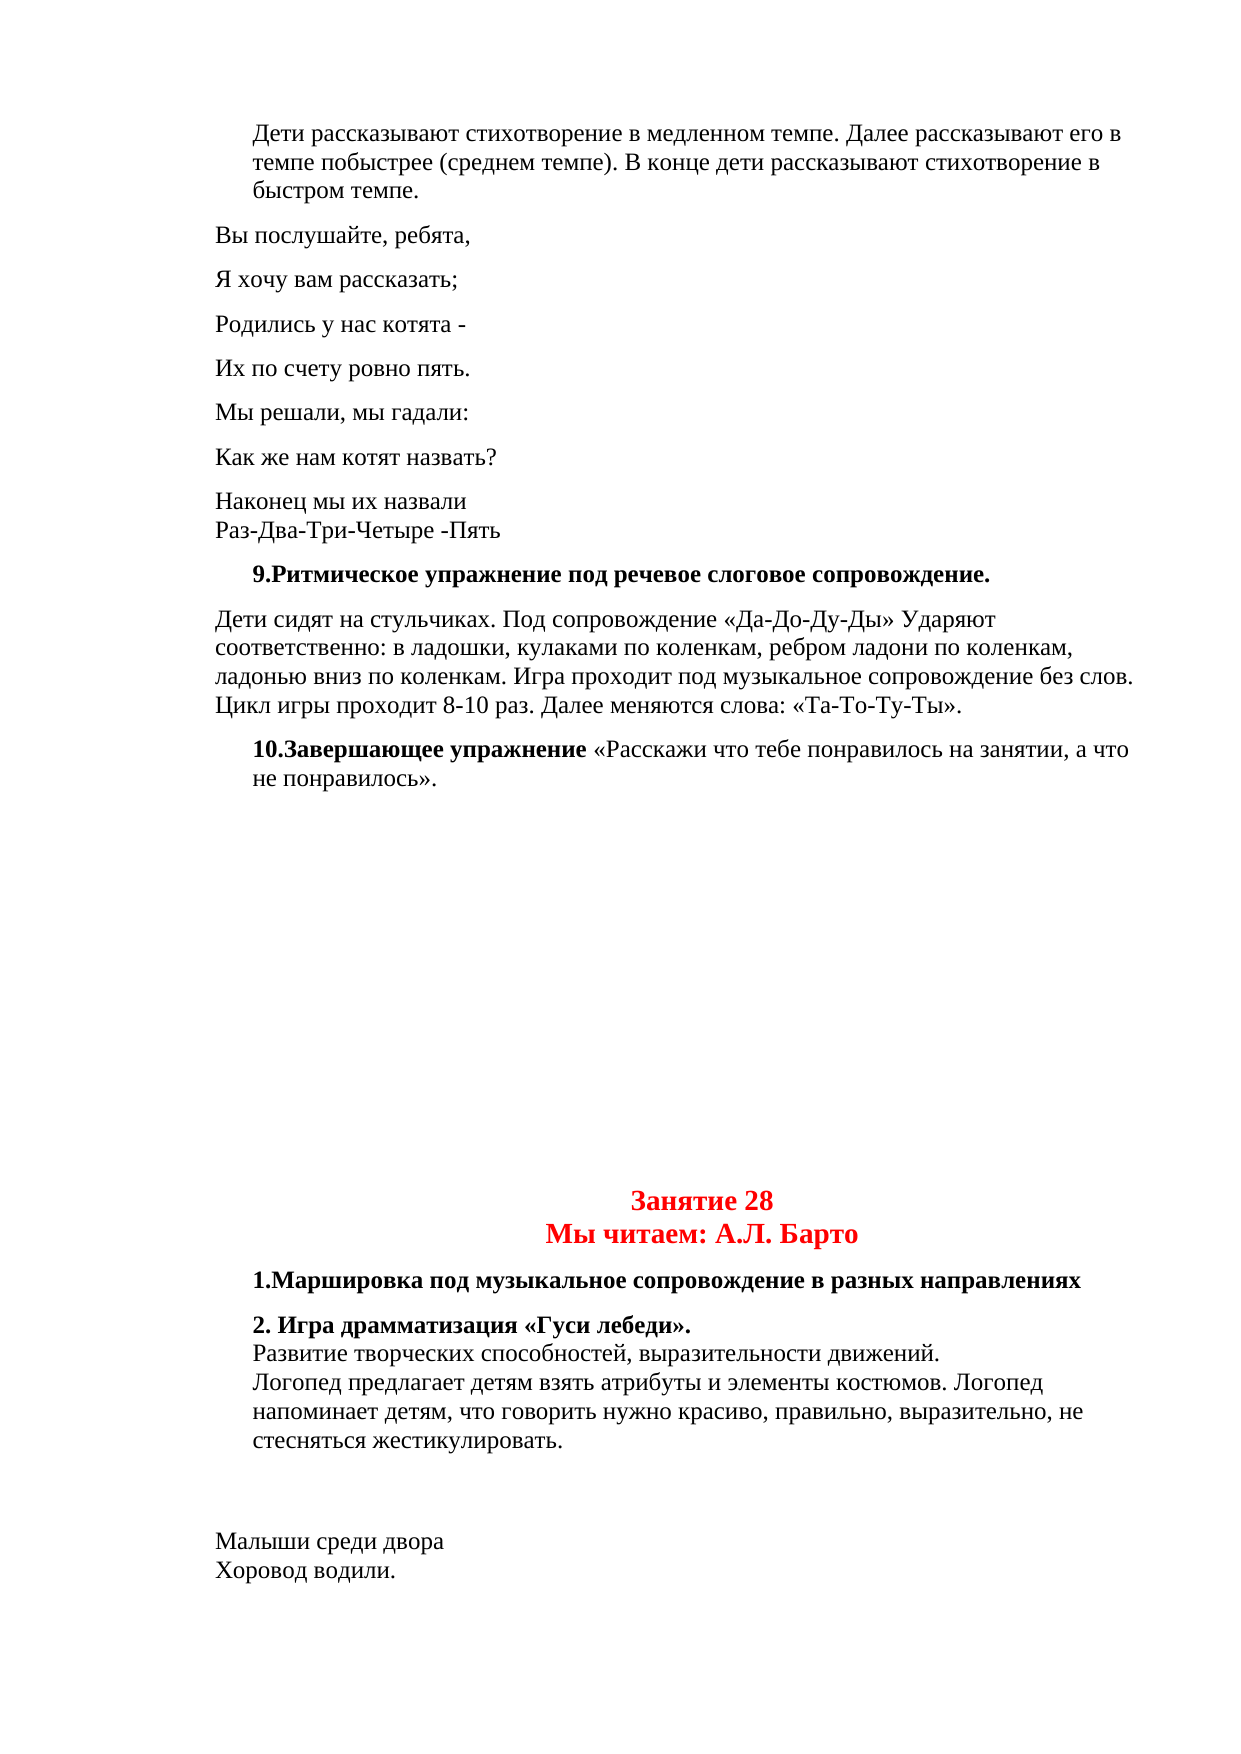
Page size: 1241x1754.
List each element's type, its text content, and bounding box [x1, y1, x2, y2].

text Дети сидят на стульчиках. Под сопровождение «Да-До-Ду-Ды» Ударяют соответственно: в ладошки, кулаками по коленкам, ребром ладони по коленкам, ладонью вниз по коленкам. Игра проходит под музыкальное сопровождение без слов. Цикл игры проходит 8-10 раз. Далее меняются слова: «Та-То-Ty-Ты». [215, 604, 1152, 719]
text 9.Ритмическое упражнение под речевое слоговое сопровождение. [252, 559, 1152, 588]
text Родились у нас котята - [215, 309, 1152, 337]
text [215, 1526, 1152, 1583]
text Занятие 28 Мы читаем: А.Л. Барто [252, 1183, 1152, 1250]
text 1.Маршировка под музыкальное сопровождение в разных направлениях [252, 1265, 1152, 1294]
text Дети рассказывают стихотворение в медленном темпе. Далее рассказывают его в темпе побыстрее (среднем темпе). В конце дети рассказывают стихотворение в быстром темпе. [252, 118, 1152, 204]
text Их по счету ровно пять. [215, 353, 1152, 382]
text Вы послушайте, ребята, [215, 220, 1152, 249]
text Я хочу вам рассказать; [215, 264, 1152, 293]
text Как же нам котят назвать? [215, 442, 1152, 471]
text 10.Завершающее упражнение «Расскажи что тебе понравилось на занятии, а что не понравилось». [252, 734, 1152, 792]
text 2. Игра драмматизация «Гуси лебеди». Развитие творческих способностей, выразительности движений. Логопед предлагает детям взять атрибуты и элементы костюмов. Логопед напоминает детям, что говорить нужно красиво, правильно, выразительно, не стесняться жестикулировать. [252, 1310, 1152, 1510]
text Мы решали, мы гадали: [215, 397, 1152, 426]
text Наконец мы их назвали Раз-Два-Три-Четыре -Пять [215, 486, 1152, 544]
